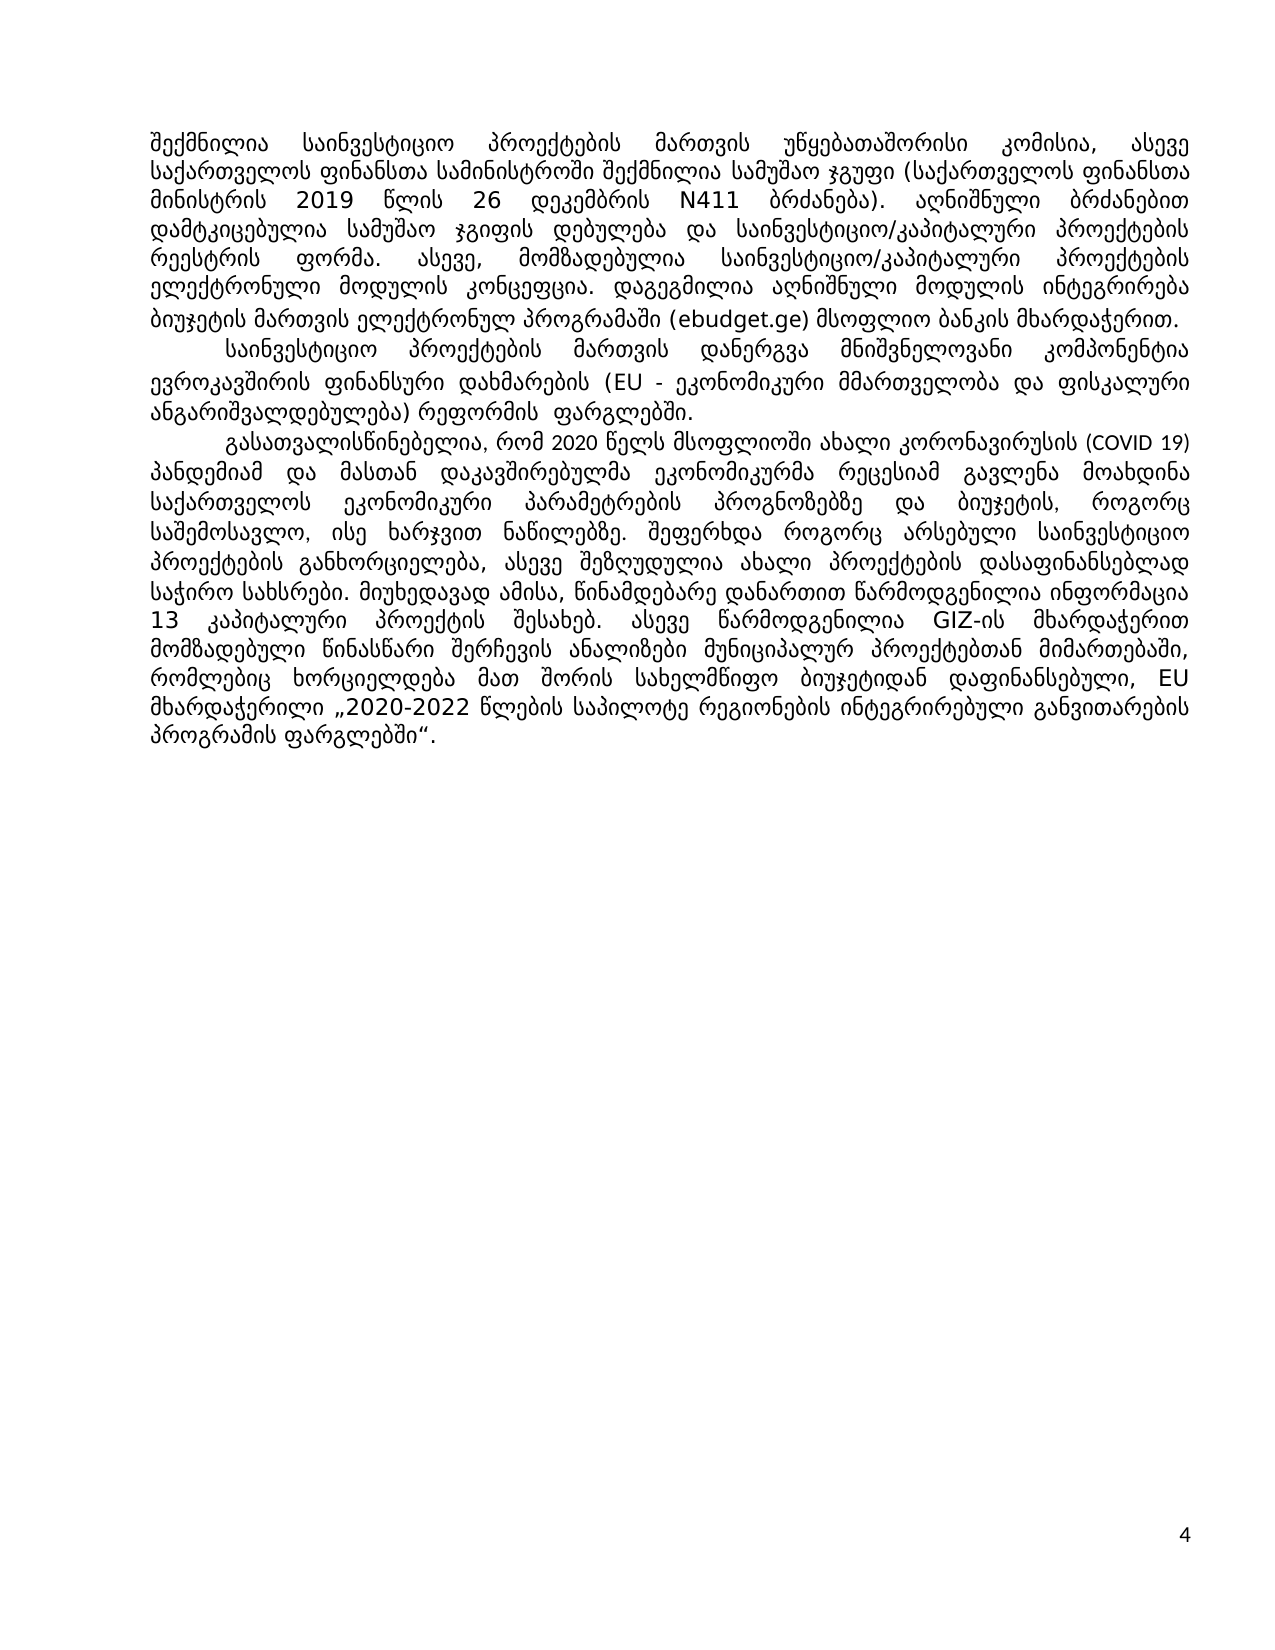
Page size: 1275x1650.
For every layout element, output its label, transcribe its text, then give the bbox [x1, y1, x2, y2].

text საინვესტიციო პროექტების მართვის დანერგვა მნიშვნელოვანი კომპონენტია ევროკავშირის ფინანსური დახმარების (EU - ეკონომიკური მმართველობა და ფისკალური ანგარიშვალდებულება) რეფორმის ფარგლებში. [150, 336, 1191, 426]
text შექმნილია საინვესტიციო პროექტების მართვის უწყებათაშორისი კომისია, ასევე საქართველოს ფინანსთა სამინისტროში შექმნილია სამუშაო ჯგუფი (საქართველოს ფინანსთა მინისტრის 2019 წლის 26 დეკემბრის N411 ბრძანება). აღნიშნული ბრძანებით დამტკიცებულია სამუშაო ჯგიფის დებულება და საინვესტიციო/კაპიტალური პროექტების რეესტრის ფორმა. ასევე, მომზადებულია საინვესტიციო/კაპიტალური პროექტების ელექტრონული მოდულის კონცეფცია. დაგეგმილია აღნიშნული მოდულის ინტეგრირება ბიუჯეტის მართვის ელექტრონულ პროგრამაში (ebudget.ge) მსოფლიო ბანკის მხარდაჭერით. [150, 130, 1191, 334]
text გასათვალისწინებელია, რომ 2020 წელს მსოფლიოში ახალი კორონავირუსის (COVID 19) პანდემიამ და მასთან დაკავშირებულმა ეკონომიკურმა რეცესიამ გავლენა მოახდინა საქართველოს ეკონომიკური პარამეტრების პროგნოზებზე და ბიუჯეტის, როგორც საშემოსავლო, ისე ხარჯვით ნაწილებზე. შეფერხდა როგორც არსებული საინვესტიციო პროექტების განხორციელება, ასევე შეზღუდულია ახალი პროექტების დასაფინანსებლად საჭირო სახსრები. მიუხედავად ამისა, წინამდებარე დანართით წარმოდგენილია ინფორმაცია 13 კაპიტალური პროექტის შესახებ. ასევე წარმოდგენილია GIZ-ის მხარდაჭერით მომზადებული წინასწარი შერჩევის ანალიზები მუნიციპალურ პროექტებთან მიმართებაში, რომლებიც ხორციელდება მათ შორის სახელმწიფო ბიუჯეტიდან დაფინანსებული, EU მხარდაჭერილი „2020-2022 წლების საპილოტე რეგიონების ინტეგრირებული განვითარების პროგრამის ფარგლებში“. [150, 428, 1191, 749]
